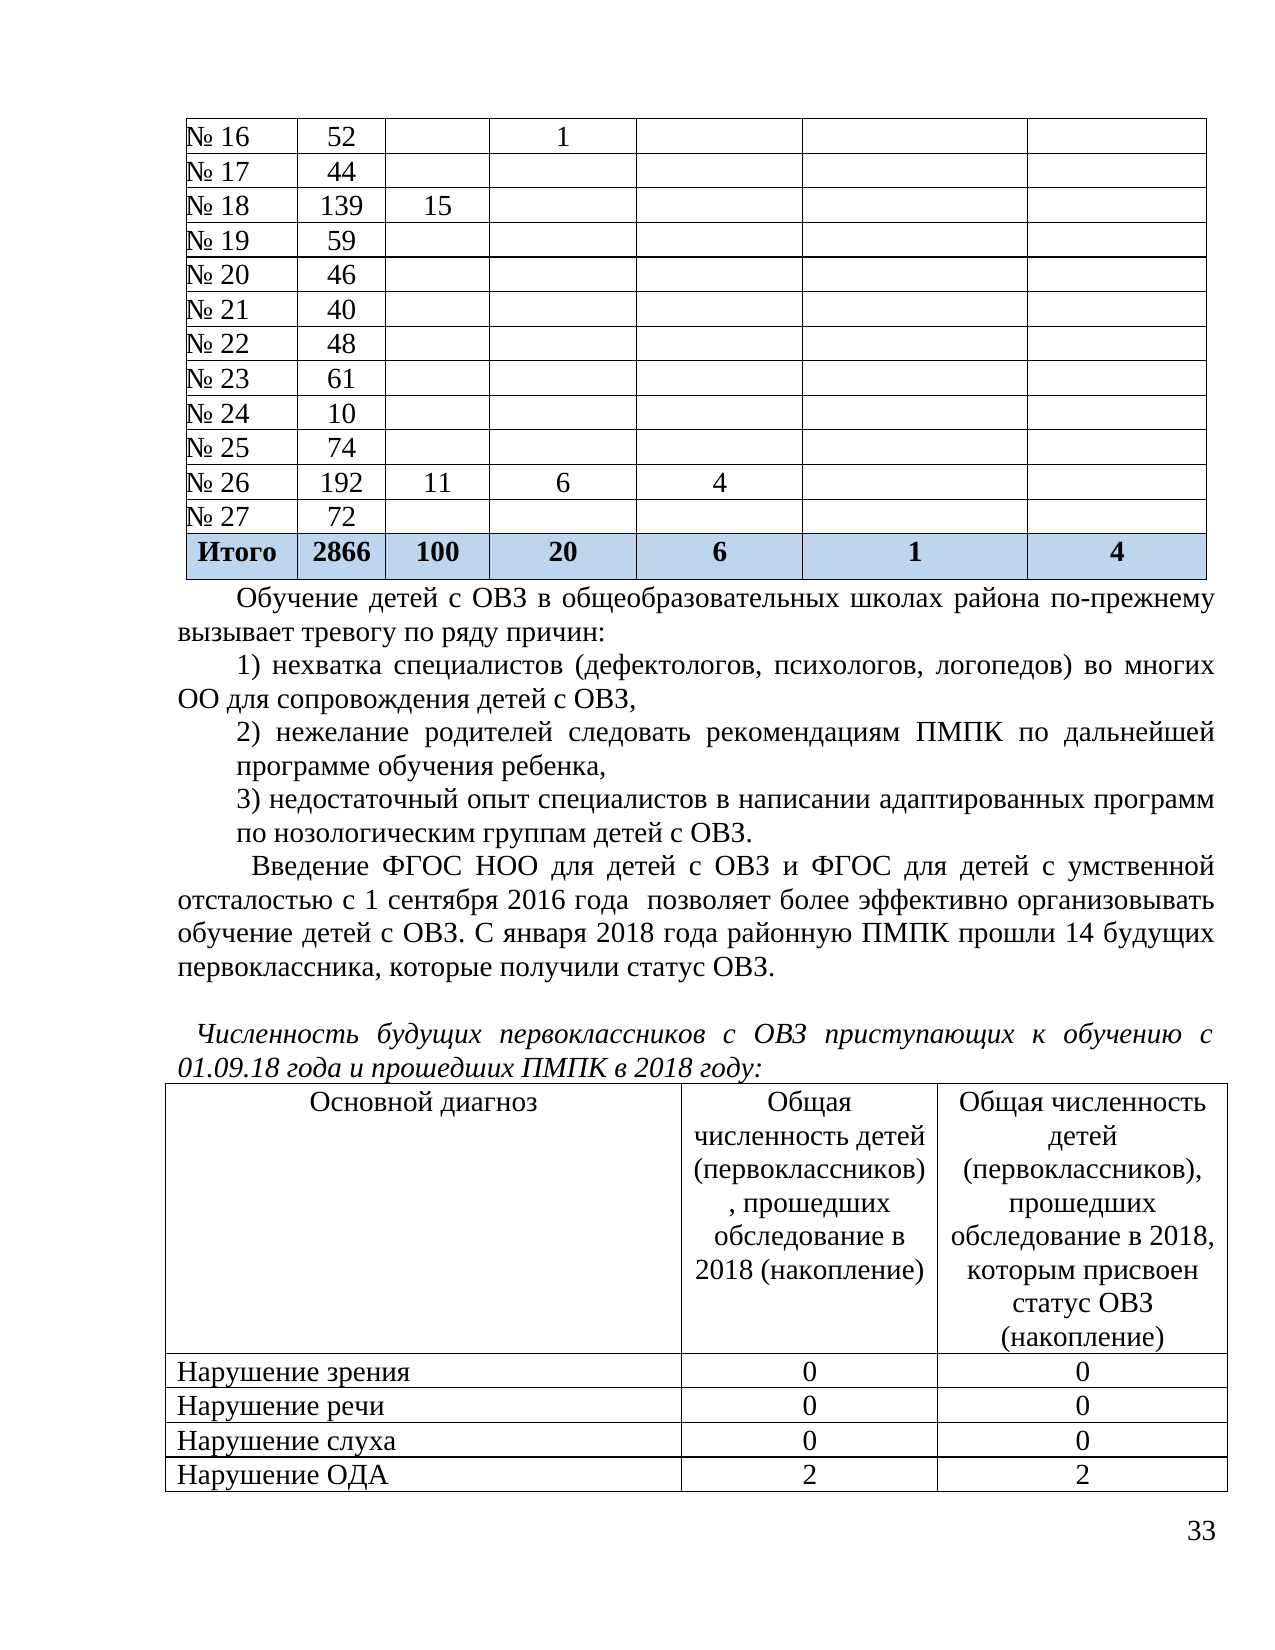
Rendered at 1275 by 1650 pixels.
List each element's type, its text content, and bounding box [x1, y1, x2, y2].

table_cell № 17 [187, 154, 297, 187]
table_cell 20 [490, 534, 636, 579]
table_cell [637, 292, 802, 326]
table_cell [803, 327, 1027, 360]
table_cell [637, 361, 802, 395]
text Численность будущих первоклассников с ОВЗ приступающих к обучению с 01.09.18 года и прошедших ПМПК в 2018 году: [177, 1016, 1216, 1083]
table_cell [1028, 223, 1206, 256]
table_cell Нарушение ОДА [166, 1458, 681, 1491]
table_cell 72 [298, 500, 385, 533]
table_cell [490, 258, 636, 291]
table_cell [490, 361, 636, 395]
table_cell [490, 223, 636, 256]
table_cell [803, 396, 1027, 429]
table_cell [803, 465, 1027, 498]
table_cell 11 [386, 465, 489, 498]
text 2) нежелание родителей следовать рекомендациям ПМПК по дальнейшей программе обучения ребенка, [236, 714, 1216, 781]
table_cell 46 [298, 258, 385, 291]
table_cell № 26 [187, 465, 297, 498]
table_cell [1028, 119, 1206, 153]
table_cell Нарушение речи [166, 1388, 681, 1422]
table_cell [803, 500, 1027, 533]
text Обучение детей с ОВЗ в общеобразовательных школах района по-прежнему вызывает тревогу по ряду причин: [177, 580, 1216, 647]
table_cell № 19 [187, 223, 297, 256]
table_cell 48 [298, 327, 385, 360]
table_cell 139 [298, 188, 385, 222]
table_cell [490, 154, 636, 187]
table_cell 6 [490, 465, 636, 498]
table_cell [637, 188, 802, 222]
table_cell 59 [298, 223, 385, 256]
table_cell 15 [386, 188, 489, 222]
table_cell № 27 [187, 500, 297, 533]
table_cell [1028, 327, 1206, 360]
table_cell 52 [298, 119, 385, 153]
table_cell [490, 327, 636, 360]
table_cell [1028, 396, 1206, 429]
table_cell 0 [682, 1388, 937, 1422]
table_cell 2 [682, 1458, 937, 1491]
table_cell № 18 [187, 188, 297, 222]
table_cell [386, 258, 489, 291]
table_cell № 23 [187, 361, 297, 395]
table_cell № 22 [187, 327, 297, 360]
table_cell [637, 258, 802, 291]
table_cell № 21 [187, 292, 297, 326]
table_cell 2 [938, 1458, 1227, 1491]
table_cell [490, 292, 636, 326]
table_cell [803, 430, 1027, 464]
table_cell [490, 188, 636, 222]
table_cell 0 [682, 1423, 937, 1456]
table_cell 4 [637, 465, 802, 498]
table_cell Итого [187, 534, 297, 579]
table_cell [490, 430, 636, 464]
table_cell [637, 396, 802, 429]
table_cell [637, 500, 802, 533]
table_header Общая численность детей (первоклассников), прошедших обследование в 2018 (накопление) [682, 1084, 937, 1353]
table_cell [386, 500, 489, 533]
table_cell [386, 154, 489, 187]
table_cell [803, 154, 1027, 187]
table_cell 192 [298, 465, 385, 498]
table_cell 44 [298, 154, 385, 187]
table_cell 4 [1028, 534, 1206, 579]
table_cell 0 [938, 1423, 1227, 1456]
table_cell 10 [298, 396, 385, 429]
table_header Общая численность детей (первоклассников), прошедших обследование в 2018, которым присвоен статус ОВЗ (накопление) [938, 1084, 1227, 1353]
table_cell 0 [682, 1354, 937, 1387]
table_cell 0 [938, 1388, 1227, 1422]
table_cell [1028, 465, 1206, 498]
table_cell [1028, 154, 1206, 187]
table_cell [386, 119, 489, 153]
table_cell 100 [386, 534, 489, 579]
table_header Основной диагноз [166, 1084, 681, 1353]
table_cell 1 [490, 119, 636, 153]
table_cell Нарушение слуха [166, 1423, 681, 1456]
table_cell [803, 119, 1027, 153]
table_cell № 24 [187, 396, 297, 429]
table_cell 40 [298, 292, 385, 326]
table_cell [637, 327, 802, 360]
table_cell [386, 292, 489, 326]
table_cell № 20 [187, 258, 297, 291]
table_cell Нарушение зрения [166, 1354, 681, 1387]
table_cell [386, 396, 489, 429]
table_cell [490, 396, 636, 429]
table_cell [637, 119, 802, 153]
table_cell 61 [298, 361, 385, 395]
table_cell [1028, 500, 1206, 533]
table_cell [1028, 430, 1206, 464]
table_cell 74 [298, 430, 385, 464]
table_cell [803, 188, 1027, 222]
table_cell [386, 430, 489, 464]
table_cell [1028, 292, 1206, 326]
table_cell [386, 327, 489, 360]
table_cell [803, 292, 1027, 326]
table_cell № 16 [187, 119, 297, 153]
table_cell [386, 361, 489, 395]
table_cell 2866 [298, 534, 385, 579]
table_cell [1028, 361, 1206, 395]
table_cell [386, 223, 489, 256]
table_cell [1028, 188, 1206, 222]
text Введение ФГОС НОО для детей с ОВЗ и ФГОС для детей с умственной отсталостью с 1 сентября 2016 года позволяет более эффективно организовывать обучение детей с ОВЗ. С января 2018 года районную ПМПК прошли 14 будущих первоклассника, которые получили статус ОВЗ. [177, 848, 1216, 983]
table_cell [803, 258, 1027, 291]
text 1) нехватка специалистов (дефектологов, психологов, логопедов) во многих ОО для сопровождения детей с ОВЗ, [177, 647, 1216, 714]
table_cell [490, 500, 636, 533]
table_cell [1028, 258, 1206, 291]
table_cell [803, 361, 1027, 395]
table_cell [637, 223, 802, 256]
text 3) недостаточный опыт специалистов в написании адаптированных программ по нозологическим группам детей с ОВЗ. [236, 781, 1216, 848]
table_cell 0 [938, 1354, 1227, 1387]
table_cell [637, 430, 802, 464]
table_cell 1 [803, 534, 1027, 579]
table_cell [803, 223, 1027, 256]
table_cell [637, 154, 802, 187]
table_cell № 25 [187, 430, 297, 464]
table_cell 6 [637, 534, 802, 579]
